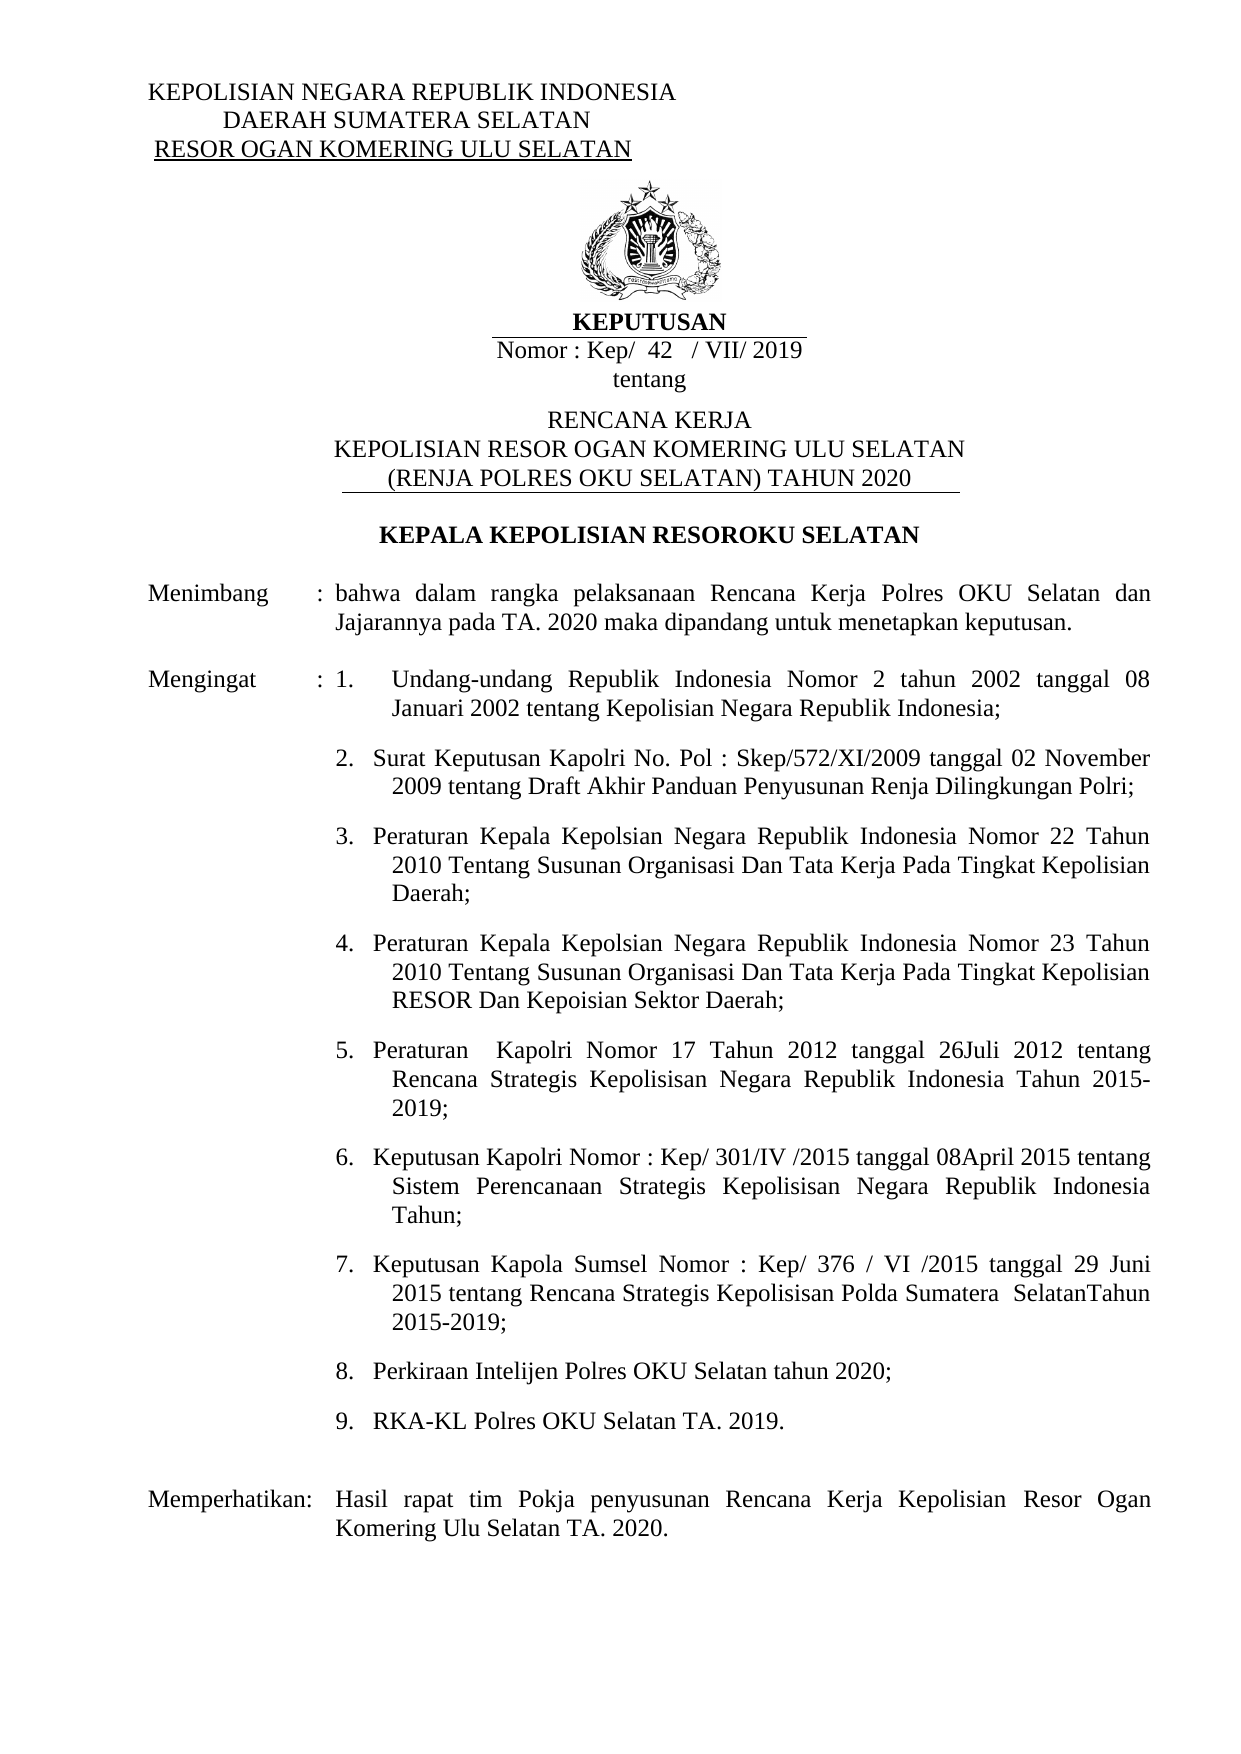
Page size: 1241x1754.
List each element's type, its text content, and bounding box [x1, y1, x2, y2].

text DAERAH SUMATERA SELATAN [148, 106, 1151, 134]
list Perkiraan Intelijen Polres OKU Selatan tahun 2020; [335, 1356, 1151, 1385]
list Keputusan Kapola Sumsel Nomor : Kep/ 376 / VI /2015 tanggal 29 Juni 2015 tentang Rencana Strategis Kepolisisan Polda Sumatera SelatanTahun 2015-2019; [335, 1249, 1151, 1336]
text KEPOLISIAN NEGARA REPUBLIK INDONESIA [148, 77, 1151, 106]
text KEPOLISIAN RESOR OGAN KOMERING ULU SELATAN [148, 434, 1151, 463]
list Peraturan Kapolri Nomor 17 Tahun 2012 tanggal 26Juli 2012 tentang Rencana Strategis Kepolisisan Negara Republik Indonesia Tahun 2015-2019; [335, 1035, 1151, 1121]
text RESOR OGAN KOMERING ULU SELATAN [148, 134, 1151, 163]
text Nomor : Kep/ 42 / VII/ 2019 [148, 336, 1151, 364]
text Memperhatikan: Hasil rapat tim Pokja penyusunan Rencana Kerja Kepolisian Resor Ogan Komering Ulu Selatan TA. 2020. [148, 1484, 1151, 1542]
text KEPUTUSAN [148, 307, 1151, 336]
list RKA-KL Polres OKU Selatan TA. 2019. [335, 1406, 1151, 1435]
list Peraturan Kepala Kepolsian Negara Republik Indonesia Nomor 22 Tahun 2010 Tentang Susunan Organisasi Dan Tata Kerja Pada Tingkat Kepolisian Daerah; [335, 821, 1151, 907]
picture [580, 179, 722, 302]
text Menimbang : bahwa dalam rangka pelaksanaan Rencana Kerja Polres OKU Selatan dan Jajarannya pada TA. 2020 maka dipandang untuk menetapkan keputusan. [148, 578, 1151, 636]
text RENCANA KERJA [148, 406, 1151, 434]
text KEPALA KEPOLISIAN RESOROKU SELATAN [148, 521, 1151, 549]
text Mengingat : 1. Undang-undang Republik Indonesia Nomor 2 tahun 2002 tanggal 08 Januari 2002 tentang Kepolisian Negara Republik Indonesia; [148, 664, 1151, 722]
list Peraturan Kepala Kepolsian Negara Republik Indonesia Nomor 23 Tahun 2010 Tentang Susunan Organisasi Dan Tata Kerja Pada Tingkat Kepolisian RESOR Dan Kepoisian Sektor Daerah; [335, 928, 1151, 1014]
text tentang [148, 364, 1151, 393]
list Keputusan Kapolri Nomor : Kep/ 301/IV /2015 tanggal 08April 2015 tentang Sistem Perencanaan Strategis Kepolisisan Negara Republik Indonesia Tahun; [335, 1142, 1151, 1228]
list Keputusan Kapolri No. Pol : Skep/572/XI/2009 tanggal 02 November 2009 tentang Draft Akhir Panduan Penyusunan Renja Dilingkungan Polri; [335, 743, 1151, 800]
text (RENJA POLRES OKU SELATAN) TAHUN 2020 [148, 463, 1151, 492]
